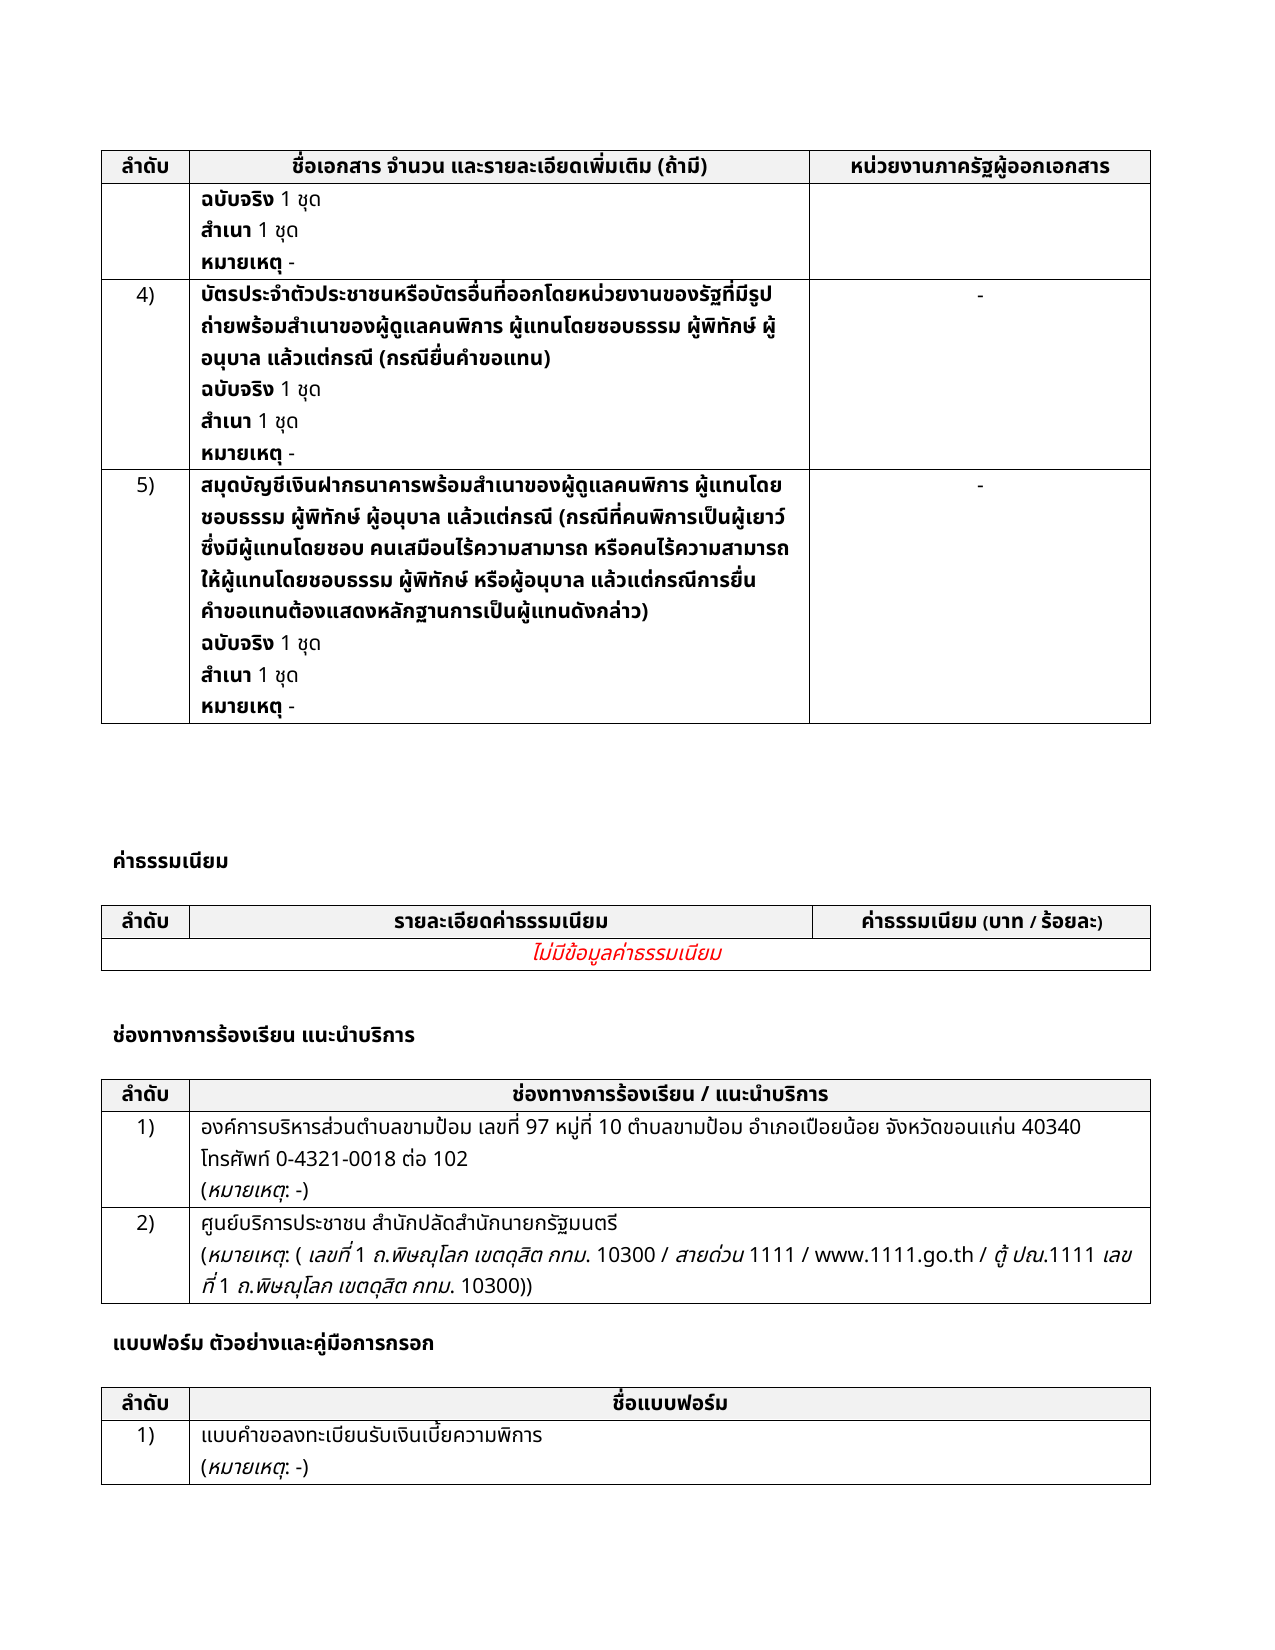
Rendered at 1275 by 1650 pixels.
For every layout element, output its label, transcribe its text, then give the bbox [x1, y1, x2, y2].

table_cell - [810, 184, 1150, 279]
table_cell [190, 184, 809, 279]
table_header รายละเอียดค่าธรรมเนียม [190, 906, 812, 937]
table_header หน่วยงานภาครัฐผู้ออกเอกสาร [810, 151, 1150, 183]
table_cell - [810, 470, 1150, 723]
table_header ค่าธรรมเนียม (บาท / ร้อยละ) [813, 906, 1150, 937]
table_header ช่องทางการร้องเรียน / แนะนำบริการ [190, 1080, 1150, 1111]
table_header ลำดับ [102, 151, 189, 183]
table_header ชื่อแบบฟอร์ม [190, 1388, 1150, 1419]
table_cell 5) [102, 470, 189, 723]
table_header ลำดับ [102, 1080, 189, 1111]
table_cell สมุดบัญชีเงินฝากธนาคารพร้อมสำเนาของผู้ดูแลคนพิการ ผู้แทนโดยชอบธรรม ผู้พิทักษ์ ผู้อนุบาล แล้วแต่กรณี (กรณีที่คนพิการเป็นผู้เยาว์ซึ่งมีผู้แทนโดยชอบ คนเสมือนไร้ความสามารถ หรือคนไร้ความสามารถ ให้ผู้แทนโดยชอบธรรม ผู้พิทักษ์ หรือผู้อนุบาล แล้วแต่กรณีการยื่นคำขอแทนต้องแสดงหลักฐานการเป็นผู้แทนดังกล่าว) ฉบับจริง 1 ชุด สำเนา 1 ชุด - [190, 470, 809, 723]
table_cell 1) [102, 1112, 189, 1207]
table_cell ไม่มีข้อมูลค่าธรรมเนียม [102, 939, 1150, 970]
table_header ลำดับ [102, 1388, 189, 1419]
table_cell องค์การบริหารส่วนตำบลขามป้อม เลขที่ 97 หมู่ที่ 10 ตำบลขามป้อม อำเภอเปือยน้อย จังหวัดขอนแก่น 40340 โทรศัพท์ 0-4321-0018 ต่อ 102 (หมายเหตุ: -) [190, 1112, 1150, 1207]
table_cell - [810, 280, 1150, 469]
text ช่องทางการร้องเรียน แนะนำบริการ [112, 1020, 1162, 1051]
table_cell 1) [102, 1421, 189, 1484]
table_cell ศูนย์บริการประชาชน สำนักปลัดสำนักนายกรัฐมนตรี (หมายเหตุ: ( เลขที่ 1 ถ.พิษณุโลก เขตดุสิต กทม. 10300 / สายด่วน 1111 / www.1111.go.th / ตู้ ปณ.1111 เลขที่ 1 ถ.พิษณุโลก เขตดุสิต กทม. 10300)) [190, 1208, 1150, 1303]
text ค่าธรรมเนียม [112, 847, 1162, 878]
table_cell บัตรประจำตัวประชาชนหรือบัตรอื่นที่ออกโดยหน่วยงานของรัฐที่มีรูปถ่ายพร้อมสำเนาของผู้ดูแลคนพิการ ผู้แทนโดยชอบธรรม ผู้พิทักษ์ ผู้อนุบาล แล้วแต่กรณี (กรณียื่นคำขอแทน) ฉบับจริง 1 ชุด สำเนา 1 ชุด หมายเหตุ - [190, 280, 809, 469]
table_cell แบบคำขอลงทะเบียนรับเงินเบี้ยความพิการ (หมายเหตุ: -) [190, 1421, 1150, 1484]
table_header ชื่อเอกสาร จำนวน และรายละเอียดเพิ่มเติม (ถ้ามี) [190, 151, 809, 183]
text แบบฟอร์ม ตัวอย่างและคู่มือการกรอก [112, 1328, 1162, 1360]
table_cell 4) [102, 280, 189, 469]
table_cell 3) [102, 184, 189, 279]
table_header ลำดับ [102, 906, 189, 937]
table_cell 2) [102, 1208, 189, 1303]
